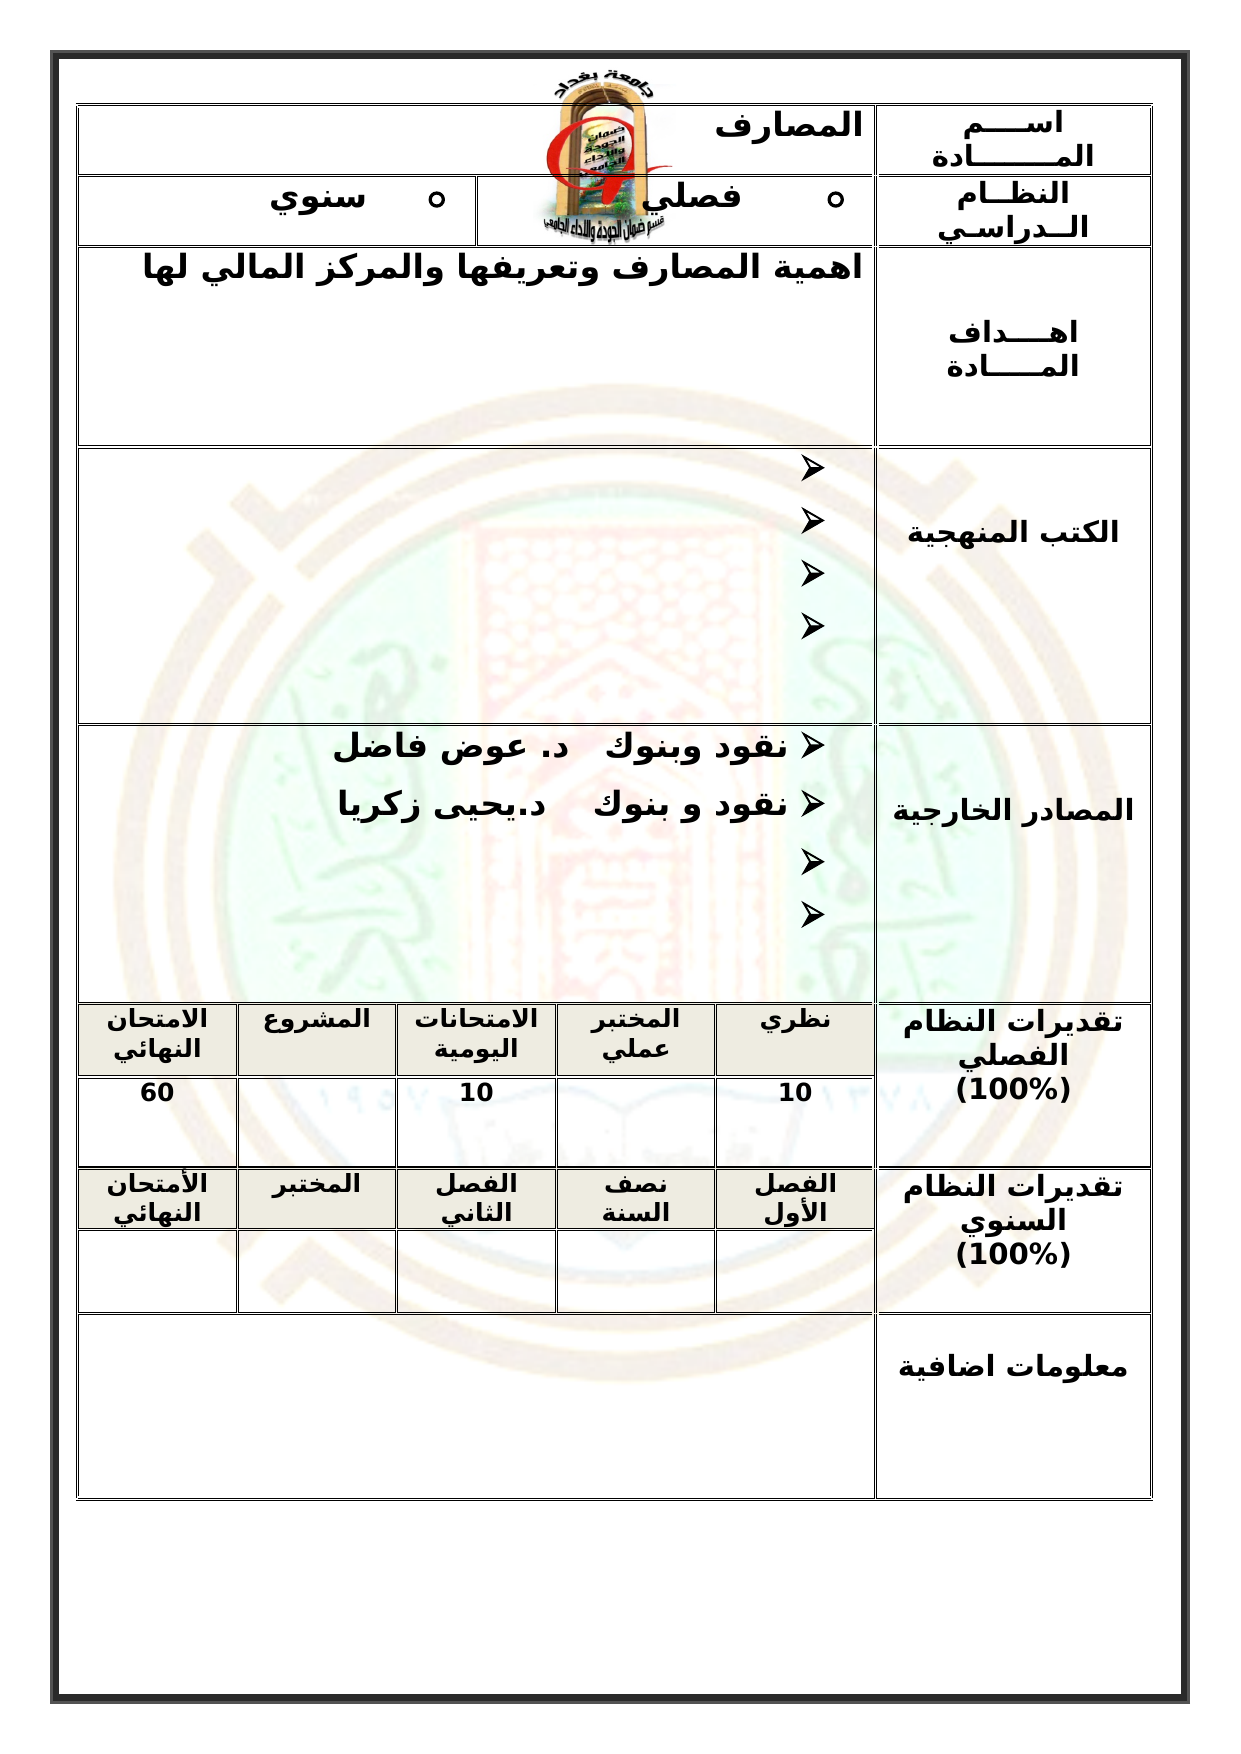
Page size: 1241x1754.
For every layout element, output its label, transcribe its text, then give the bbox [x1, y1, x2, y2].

table_cell الفصل الأول [717, 1166, 874, 1228]
table_cell تقديرات النظام السنوي (100%) [877, 1166, 1150, 1312]
table_cell الفصل الثاني [398, 1170, 555, 1228]
picture [533, 67, 677, 103]
table_cell [78, 445, 875, 723]
table_cell الكتب المنهجية [875, 445, 1152, 723]
table_cell النظــام الــدراسـي [877, 174, 1150, 245]
table_cell اهمية المصارف وتعريفها والمركز المالي لها [79, 245, 874, 445]
table_cell الامتحانات اليومية [398, 1005, 555, 1075]
table_cell سنوي [79, 177, 475, 245]
table_cell المختبر [239, 1170, 395, 1228]
table_cell [398, 1231, 555, 1312]
table_header المصارف [78, 106, 874, 174]
table_cell المصادر الخارجية [875, 723, 1152, 1002]
table_cell تقديرات النظام الفصلي (100%) [877, 1002, 1150, 1166]
table_cell [79, 1231, 236, 1312]
table_cell [558, 1231, 714, 1312]
table_cell [239, 1079, 395, 1166]
table_cell الامتحان النهائي [79, 1005, 236, 1075]
table_cell 60 [79, 1079, 236, 1166]
table_cell المختبر عملي [558, 1005, 714, 1075]
table_cell المشروع [239, 1005, 395, 1075]
table_cell [78, 1312, 875, 1498]
table_cell [239, 1231, 395, 1312]
table_cell 10 [716, 1076, 874, 1166]
table_cell [716, 1229, 874, 1312]
table_cell 10 [398, 1079, 555, 1166]
table_cell فصلي [478, 174, 874, 245]
table_cell معلومات اضافية [875, 1312, 1152, 1498]
table_cell [558, 1079, 714, 1166]
table_cell نظري [717, 1002, 874, 1075]
table_cell اهــــداف المـــــادة [877, 245, 1150, 445]
table_cell نصف السنة [558, 1170, 714, 1228]
table_cell الأمتحان النهائي [79, 1170, 236, 1228]
table_header اســــم المــــــــادة [877, 104, 1152, 174]
table_cell نقود وبنوك د. عوض فاضل نقود و بنوك د.يحيى زكريا [78, 723, 875, 1002]
